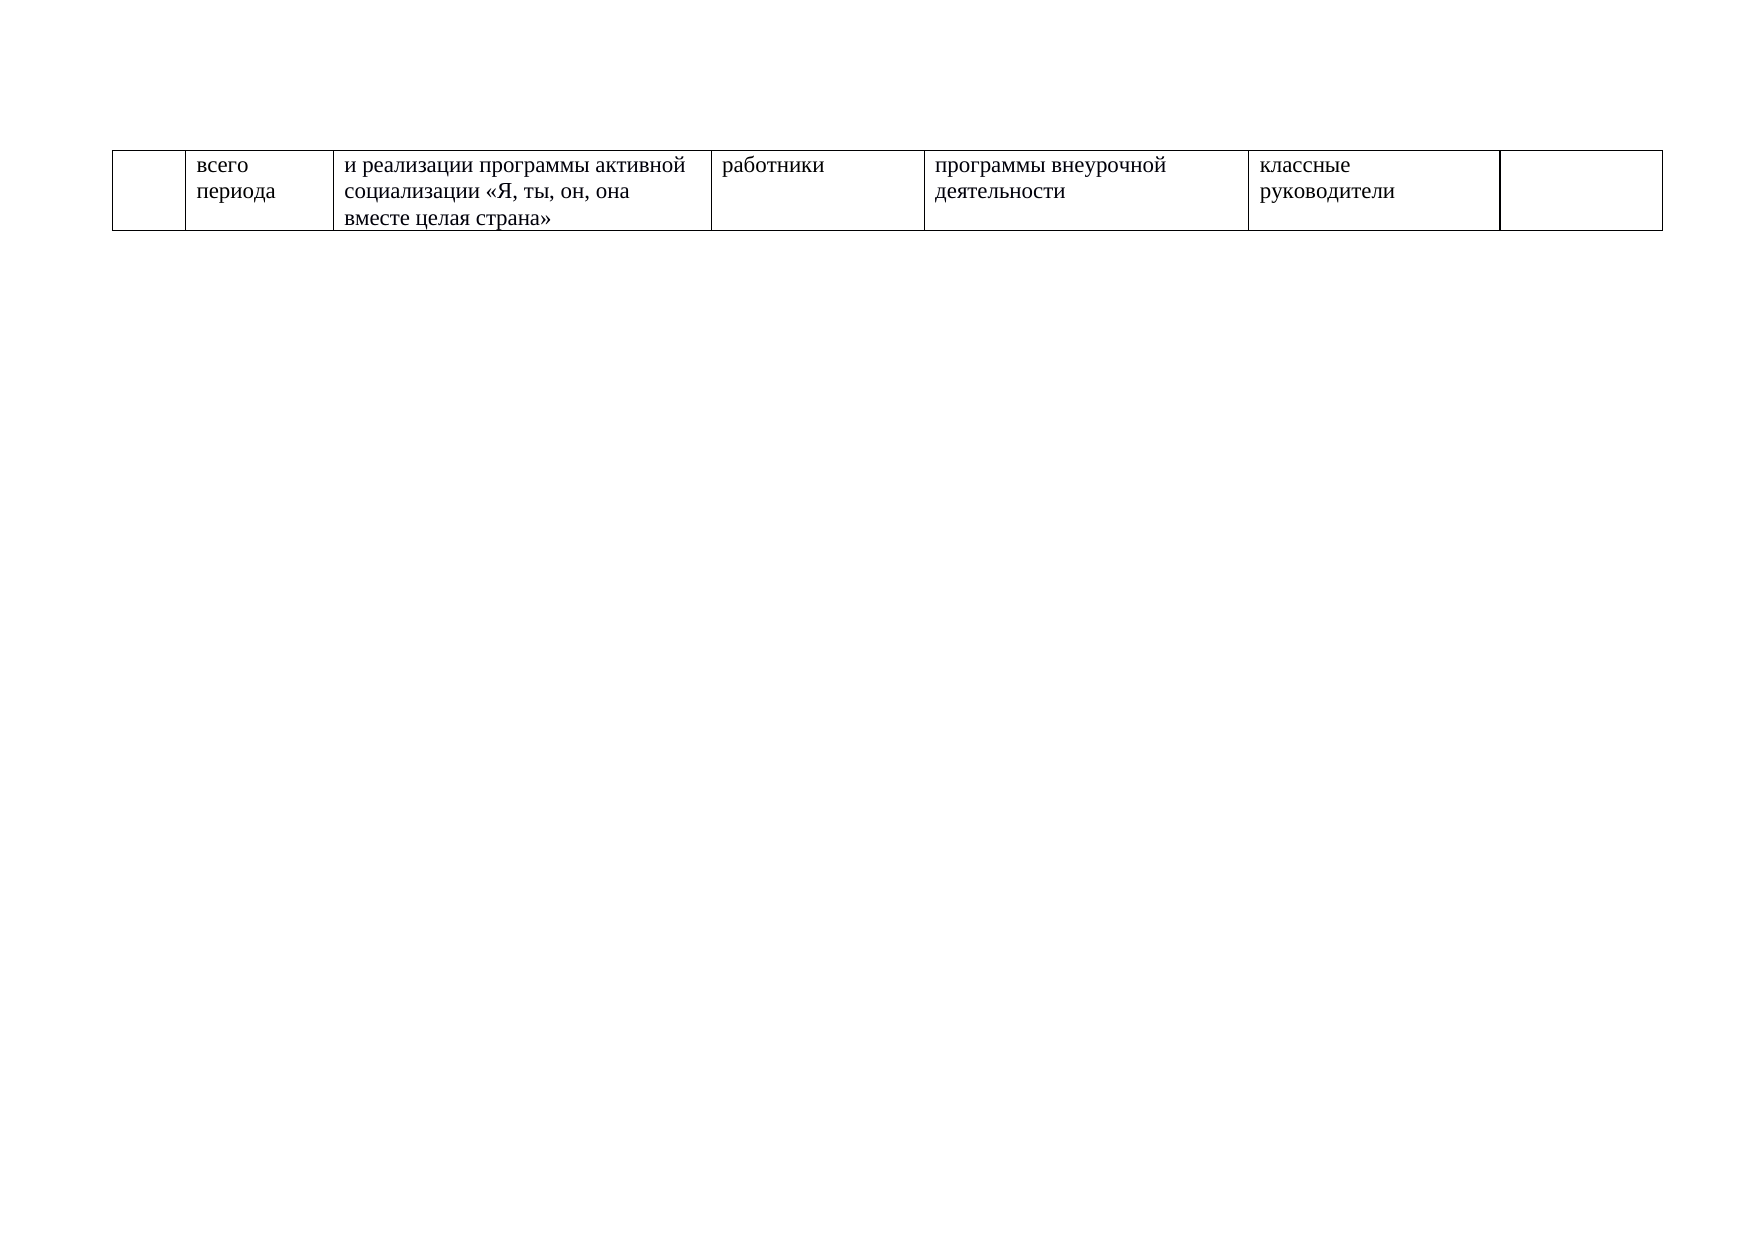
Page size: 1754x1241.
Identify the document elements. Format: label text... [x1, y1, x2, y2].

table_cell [334, 151, 711, 230]
table_cell Администрация, классные руководители [1249, 151, 1499, 230]
table_cell [1501, 151, 1662, 230]
table_cell Педагогические работники [712, 151, 924, 230]
table_cell Содействие внедрению программы внеурочной деятельности [925, 151, 1248, 230]
table_cell [113, 151, 185, 230]
table_cell В течение всего периода [186, 151, 333, 230]
